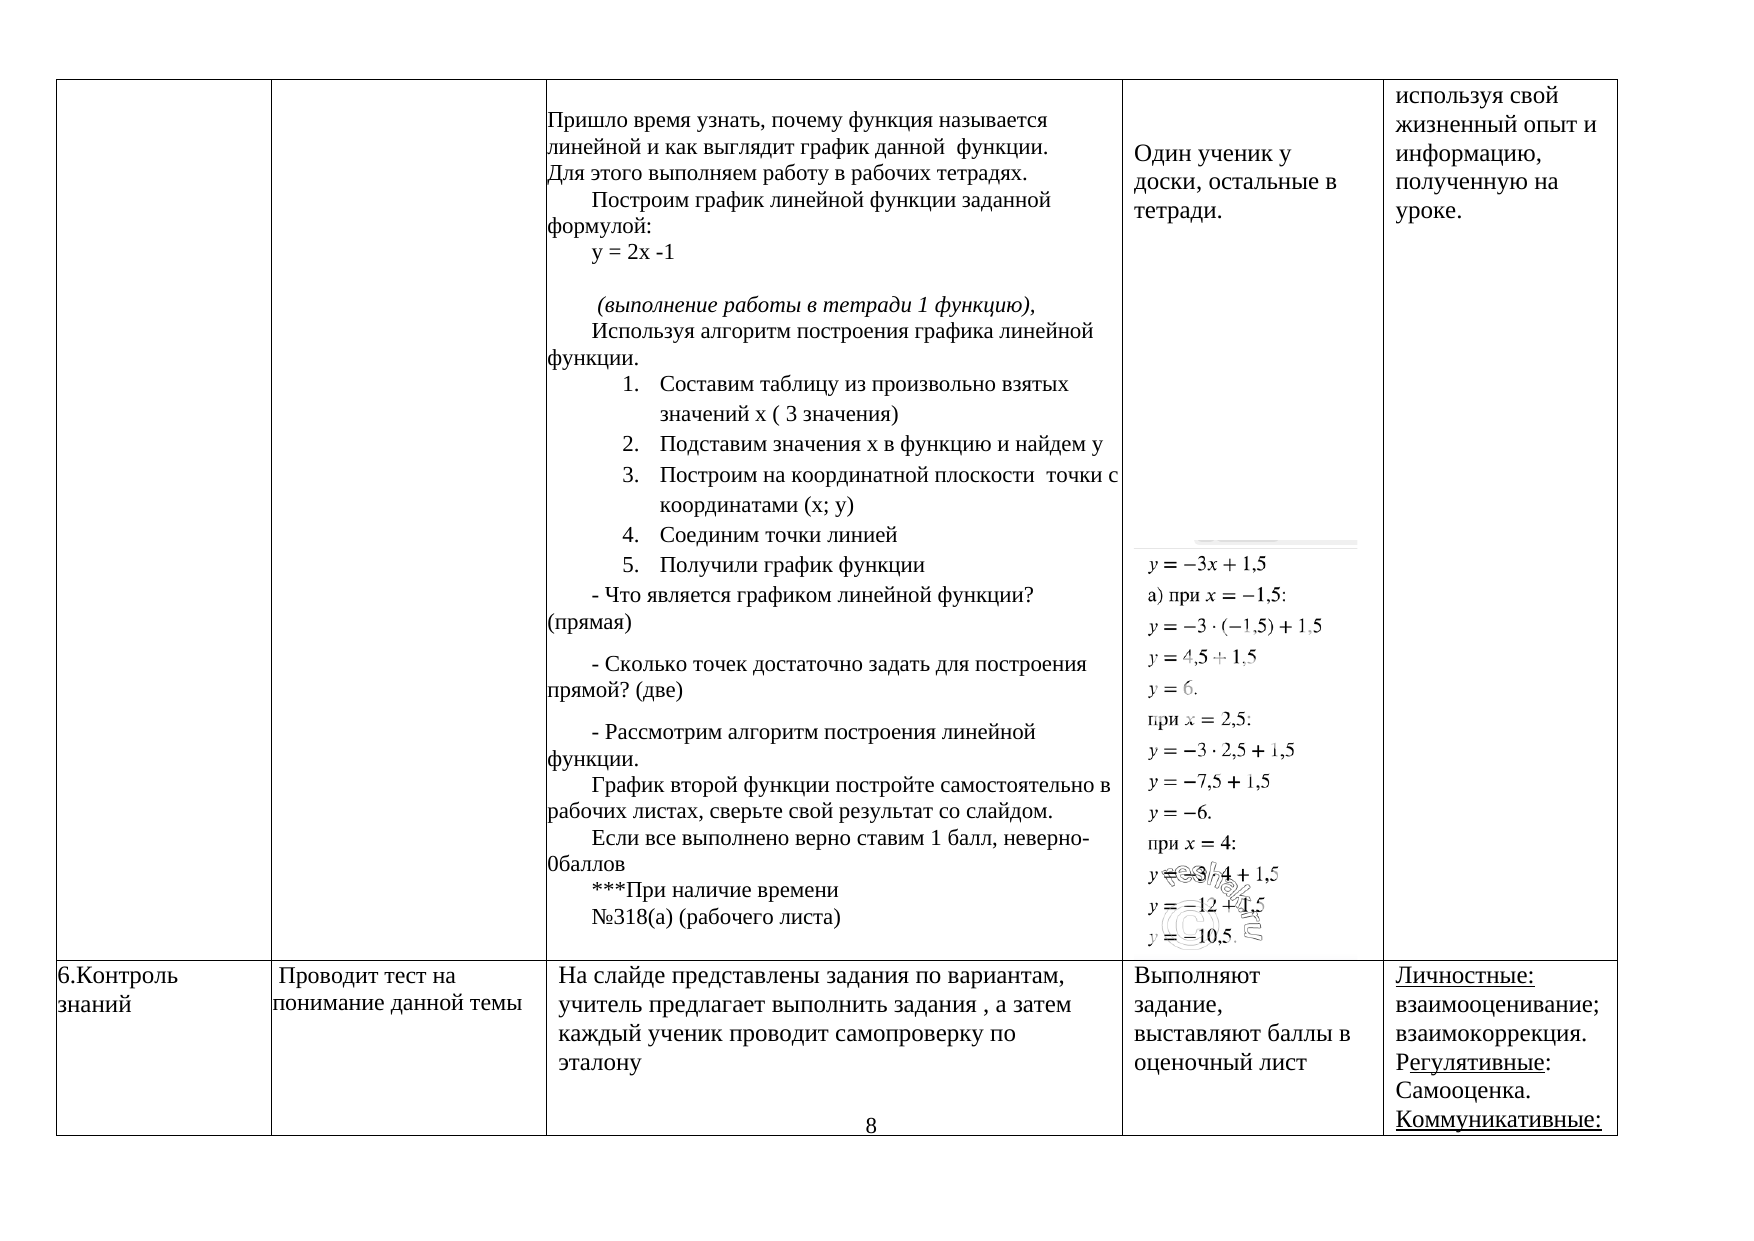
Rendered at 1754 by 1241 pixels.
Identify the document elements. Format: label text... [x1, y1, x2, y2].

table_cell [547, 80, 1122, 959]
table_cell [1384, 80, 1617, 959]
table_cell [547, 961, 1122, 1135]
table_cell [272, 961, 546, 1135]
table_cell 6.Контроль знаний [57, 961, 271, 1135]
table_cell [1123, 80, 1383, 959]
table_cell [272, 80, 546, 959]
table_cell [1384, 961, 1617, 1135]
picture [1133, 540, 1358, 960]
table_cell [1123, 961, 1383, 1135]
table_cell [57, 80, 271, 959]
